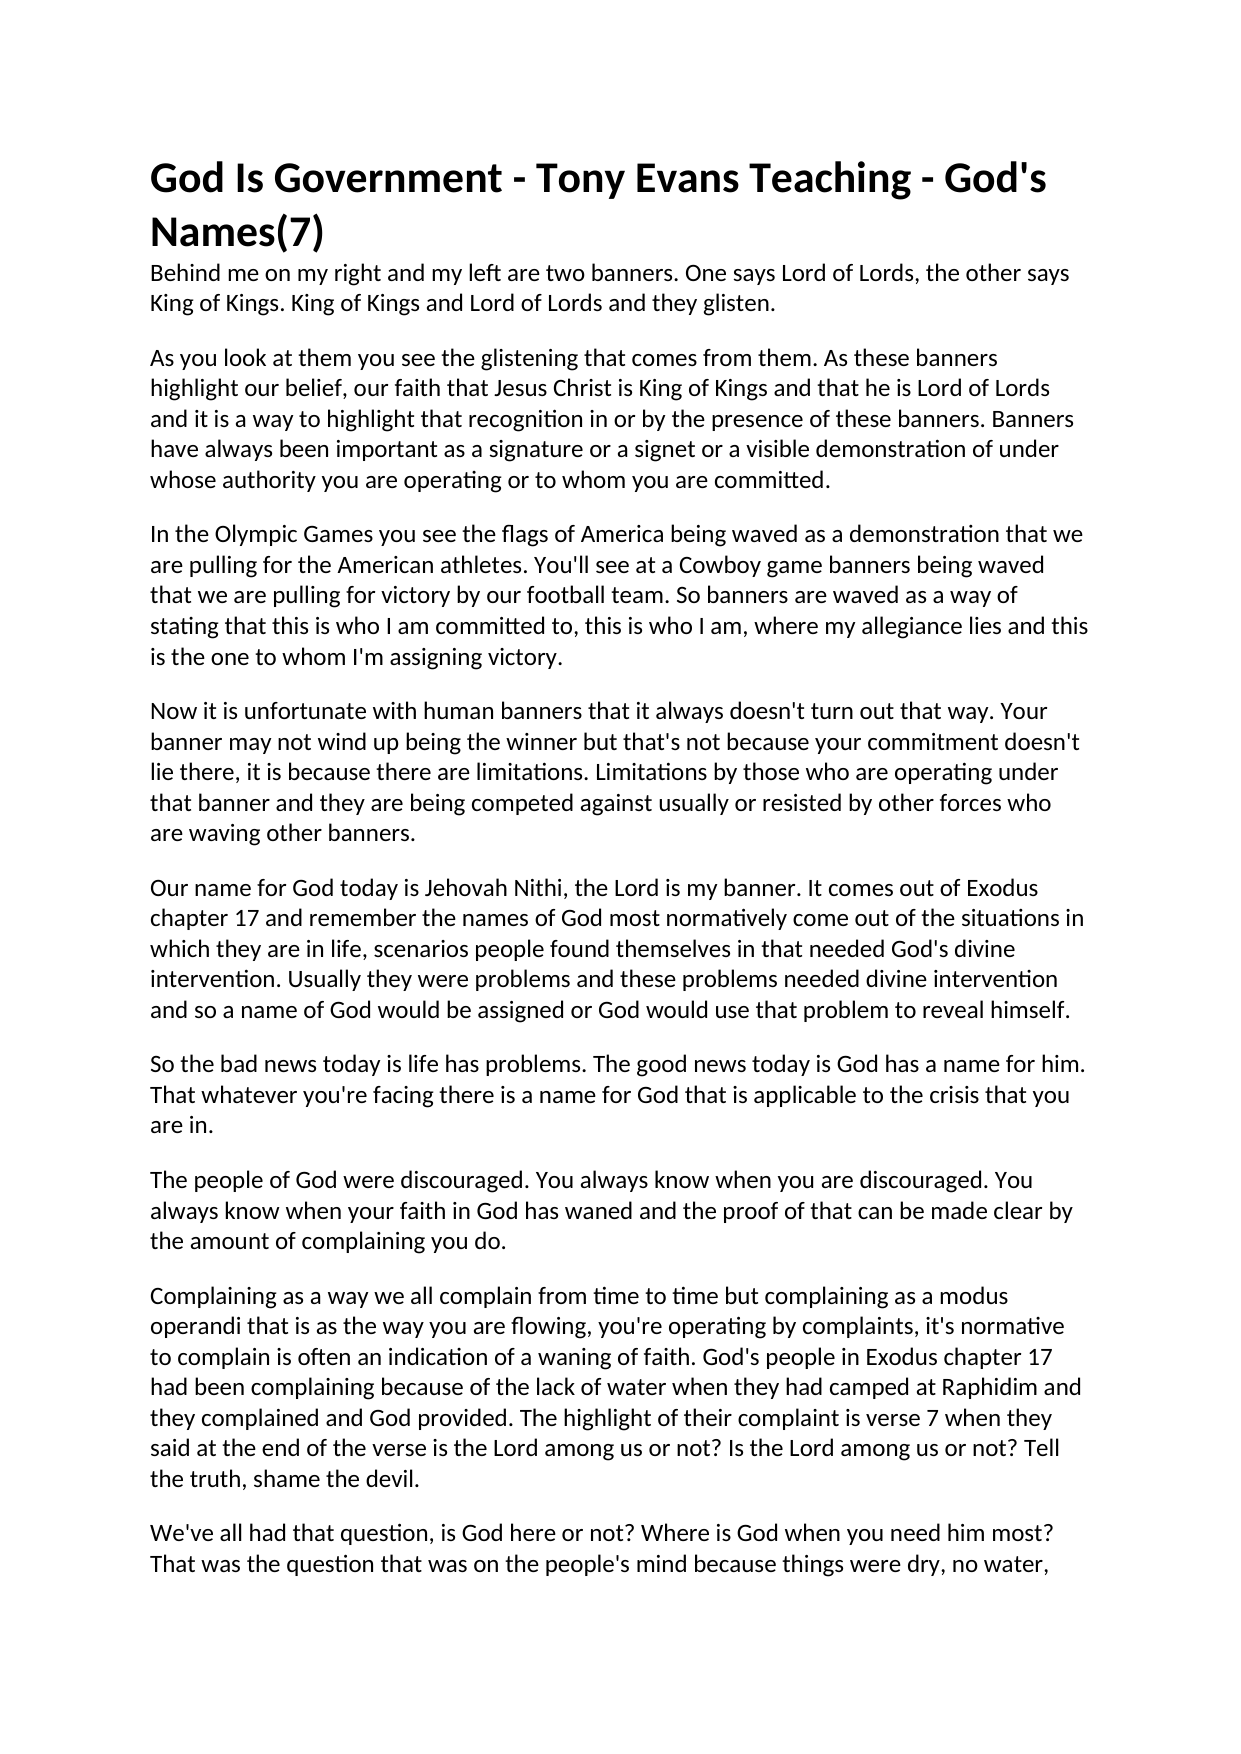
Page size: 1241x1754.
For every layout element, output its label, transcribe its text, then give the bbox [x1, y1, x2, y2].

text As you look at them you see the glistening that comes from them. As these banners highlight our belief, our faith that Jesus Christ is King of Kings and that he is Lord of Lords and it is a way to highlight that recognition in or by the presence of these banners. Banners have always been important as a signature or a signet or a visible demonstration of under whose authority you are operating or to whom you are committed. [150, 342, 1090, 494]
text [150, 1518, 1090, 1579]
text Complaining as a way we all complain from time to time but complaining as a modus operandi that is as the way you are flowing, you're operating by complaints, it's normative to complain is often an indication of a waning of faith. God's people in Exodus chapter 17 had been complaining because of the lack of water when they had camped at Raphidim and they complained and God provided. The highlight of their complaint is verse 7 when they said at the end of the verse is the Lord among us or not? Is the Lord among us or not? Tell the truth, shame the devil. [150, 1280, 1090, 1493]
text God Is Government - Tony Evans Teaching - God's Names(7) [150, 150, 1090, 257]
text Now it is unfortunate with human banners that it always doesn't turn out that way. Your banner may not wind up being the winner but that's not because your commitment doesn't lie there, it is because there are limitations. Limitations by those who are operating under that banner and they are being competed against usually or resisted by other forces who are waving other banners. [150, 695, 1090, 848]
text Behind me on my right and my left are two banners. One says Lord of Lords, the other says King of Kings. King of Kings and Lord of Lords and they glisten. [150, 257, 1090, 318]
text The people of God were discouraged. You always know when you are discouraged. You always know when your faith in God has waned and the proof of that can be made clear by the amount of complaining you do. [150, 1164, 1090, 1256]
text Our name for God today is Jehovah Nithi, the Lord is my banner. It comes out of Exodus chapter 17 and remember the names of God most normatively come out of the situations in which they are in life, scenarios people found themselves in that needed God's divine intervention. Usually they were problems and these problems needed divine intervention and so a name of God would be assigned or God would use that problem to reveal himself. [150, 872, 1090, 1024]
text So the bad news today is life has problems. The good news today is God has a name for him. That whatever you're facing there is a name for God that is applicable to the crisis that you are in. [150, 1049, 1090, 1140]
text In the Olympic Games you see the flags of America being waved as a demonstration that we are pulling for the American athletes. You'll see at a Cowboy game banners being waved that we are pulling for victory by our football team. So banners are waved as a way of stating that this is who I am committed to, this is who I am, where my allegiance lies and this is the one to whom I'm assigning victory. [150, 519, 1090, 671]
